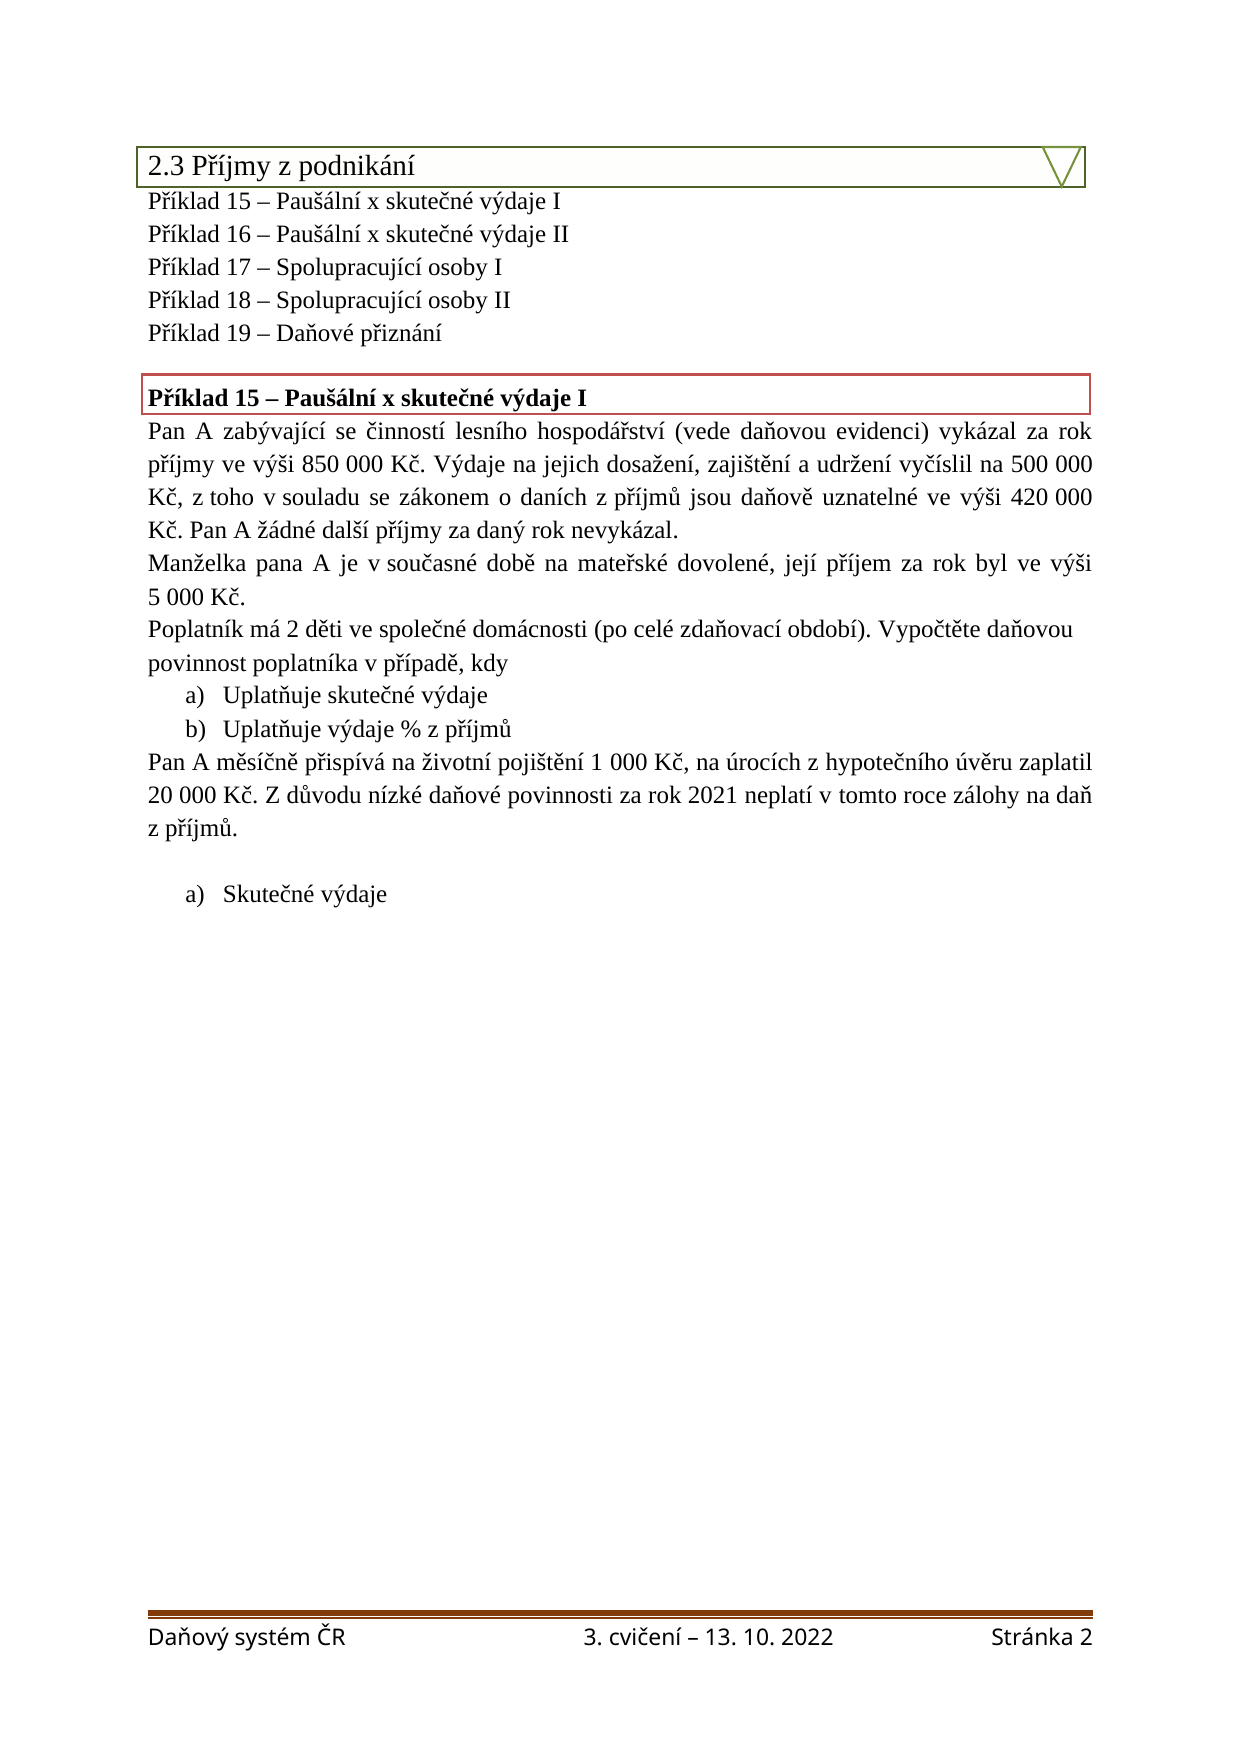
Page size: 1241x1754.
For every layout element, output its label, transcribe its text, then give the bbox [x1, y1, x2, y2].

text 2.3 Příjmy z podnikání [148, 148, 1057, 181]
text Příklad 15 – Paušální x skutečné výdaje I [148, 383, 1089, 412]
text Příklad 18 – Spolupracující osoby II [148, 285, 1093, 314]
list Uplatňuje skutečné výdaje [185, 681, 1093, 709]
text Poplatník má 2 děti ve společné domácnosti (po celé zdaňovací období). Vypočtěte daňovou povinnost poplatníka v případě, kdy [148, 614, 1093, 676]
text Pan A zabývající se činností lesního hospodářství (vede daňovou evidenci) vykázal za rok příjmy ve výši 850 000 Kč. Výdaje na jejich dosažení, zajištění a udržení vyčíslil na 500 000 Kč, z toho v souladu se zákonem o daních z příjmů jsou daňově uznatelné ve výši 420 000 Kč. Pan A žádné další příjmy za daný rok nevykázal. [148, 416, 1093, 544]
text Příklad 17 – Spolupracující osoby I [148, 252, 1093, 281]
text Příklad 15 – Paušální x skutečné výdaje I [148, 186, 1093, 215]
list Uplatňuje výdaje % z příjmů [185, 714, 1093, 742]
text Příklad 16 – Paušální x skutečné výdaje II [148, 219, 1093, 248]
text Příklad 19 – Daňové přiznání [148, 318, 1093, 347]
text Pan A měsíčně přispívá na životní pojištění 1 000 Kč, na úrocích z hypotečního úvěru zaplatil 20 000 Kč. Z důvodu nízké daňové povinnosti za rok 2021 neplatí v tomto roce zálohy na daň z příjmů. [148, 747, 1093, 841]
list Skutečné výdaje [185, 879, 1093, 907]
text Manželka pana A je v současné době na mateřské dovolené, její příjem za rok byl ve výši 5 000 Kč. [148, 548, 1093, 610]
